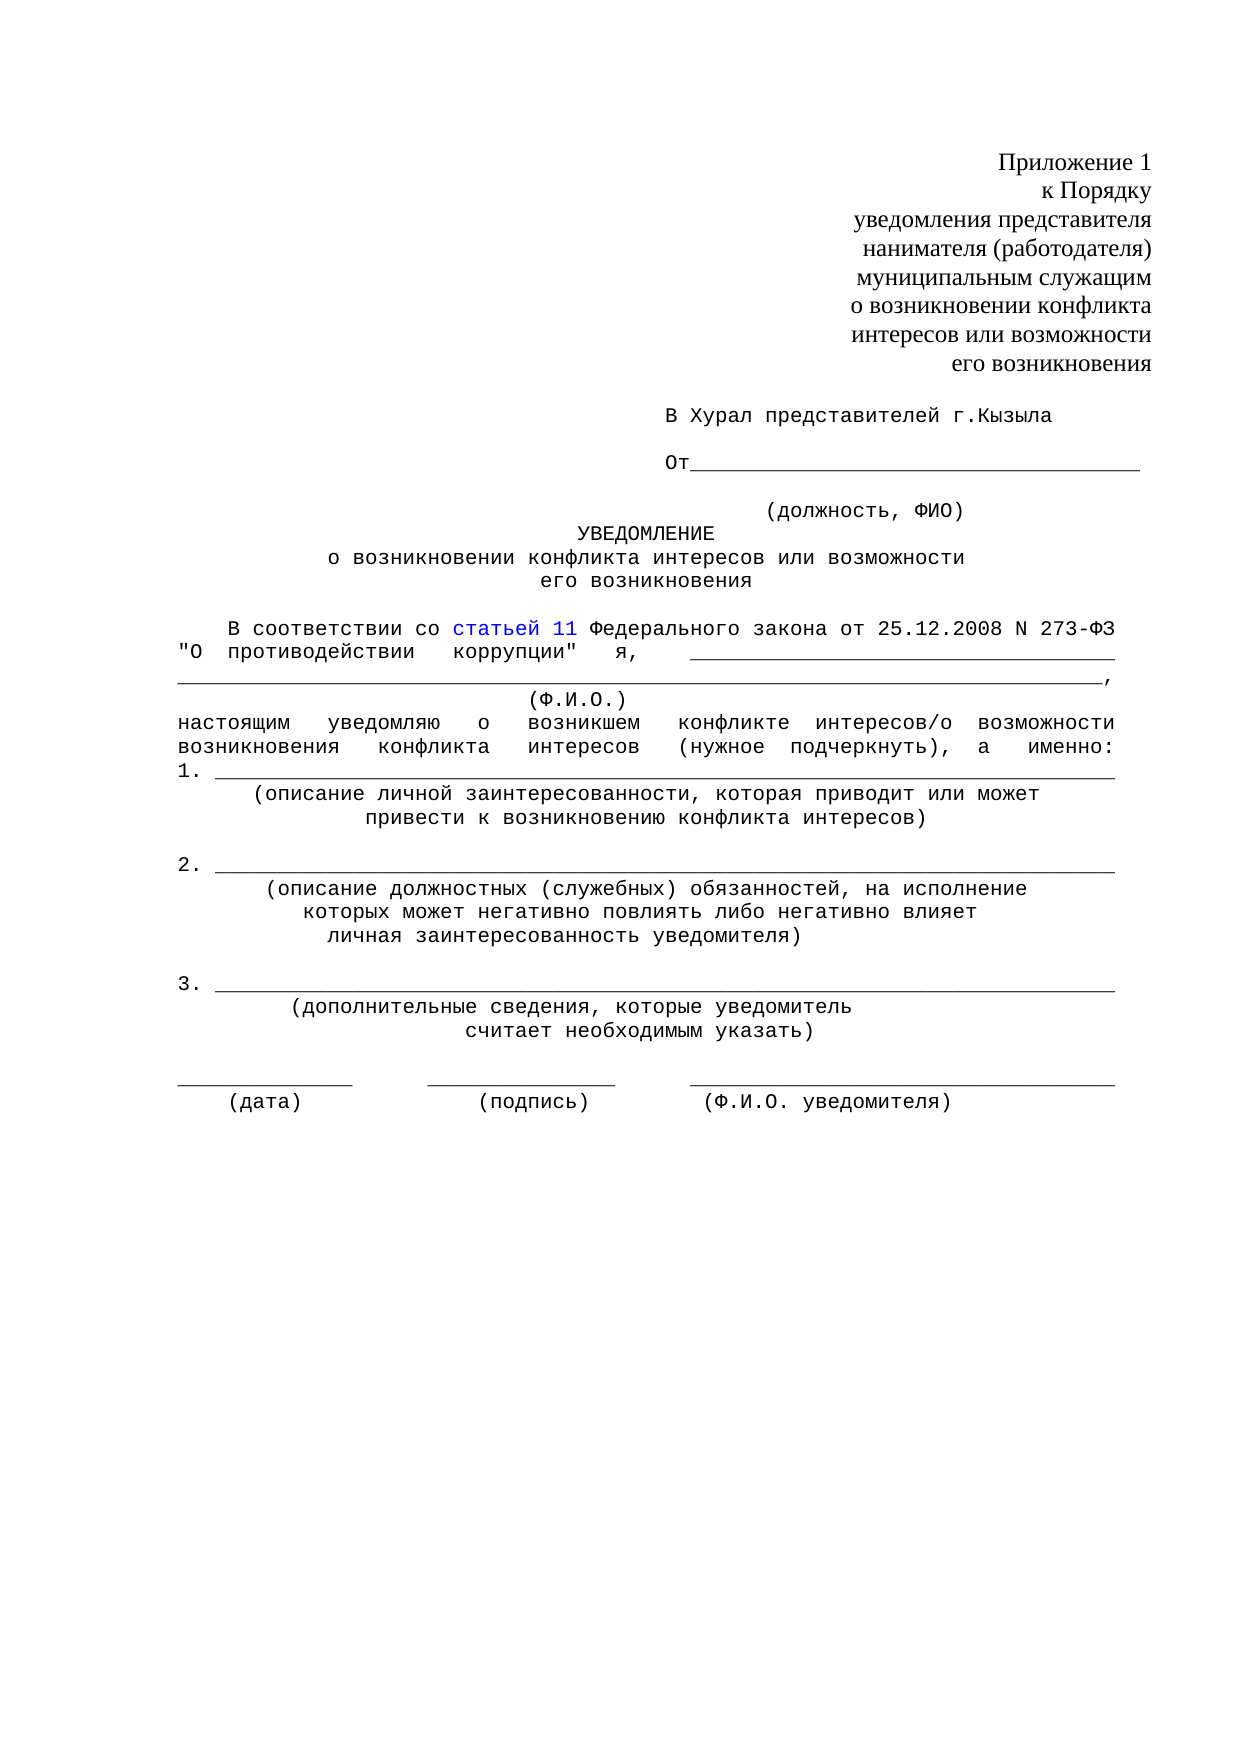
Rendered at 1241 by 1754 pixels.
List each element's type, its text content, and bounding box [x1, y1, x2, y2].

text уведомления представителя [177, 204, 1152, 233]
text о возникновении конфликта интересов или возможности [177, 547, 1152, 571]
text 2. ________________________________________________________________________ [177, 854, 1152, 878]
text (описание должностных (служебных) обязанностей, на исполнение [177, 878, 1152, 902]
text (дата) (подпись) (Ф.И.О. уведомителя) [177, 1091, 1152, 1114]
text настоящим уведомляю о возникшем конфликте интересов/о возможности [177, 712, 1152, 736]
text нанимателя (работодателя) [177, 233, 1152, 262]
text (Ф.И.О.) [177, 689, 1152, 712]
text которых может негативно повлиять либо негативно влияет [177, 902, 1152, 925]
text ______________ _______________ __________________________________ [177, 1067, 1152, 1091]
text (должность, ФИО) [177, 499, 1152, 523]
text к Порядку [177, 175, 1152, 204]
text (дополнительные сведения, которые уведомитель [177, 996, 1152, 1020]
text его возникновения [177, 348, 1152, 377]
text Приложение 1 [177, 147, 1152, 175]
text (описание личной заинтересованности, которая приводит или может [177, 783, 1152, 807]
text личная заинтересованность уведомителя) [177, 925, 1152, 949]
text о возникновении конфликта [177, 290, 1152, 319]
text возникновения конфликта интересов (нужное подчеркнуть), а именно: [177, 736, 1152, 760]
text УВЕДОМЛЕНИЕ [177, 523, 1152, 547]
text муниципальным служащим [177, 262, 1152, 290]
text 3. ________________________________________________________________________ [177, 972, 1152, 996]
text 1. ________________________________________________________________________ [177, 760, 1152, 783]
text его возникновения [177, 571, 1152, 594]
text интересов или возможности [177, 319, 1152, 348]
text __________________________________________________________________________, [177, 665, 1152, 689]
text В соответствии со статьей 11 Федерального закона от 25.12.2008 N 273-ФЗ [177, 618, 1152, 641]
text От____________________________________ [177, 452, 1152, 476]
text В Хурал представителей г.Кызыла [177, 405, 1152, 429]
text считает необходимым указать) [177, 1020, 1152, 1043]
text "О противодействии коррупции" я, __________________________________ [177, 641, 1152, 665]
text привести к возникновению конфликта интересов) [177, 807, 1152, 831]
